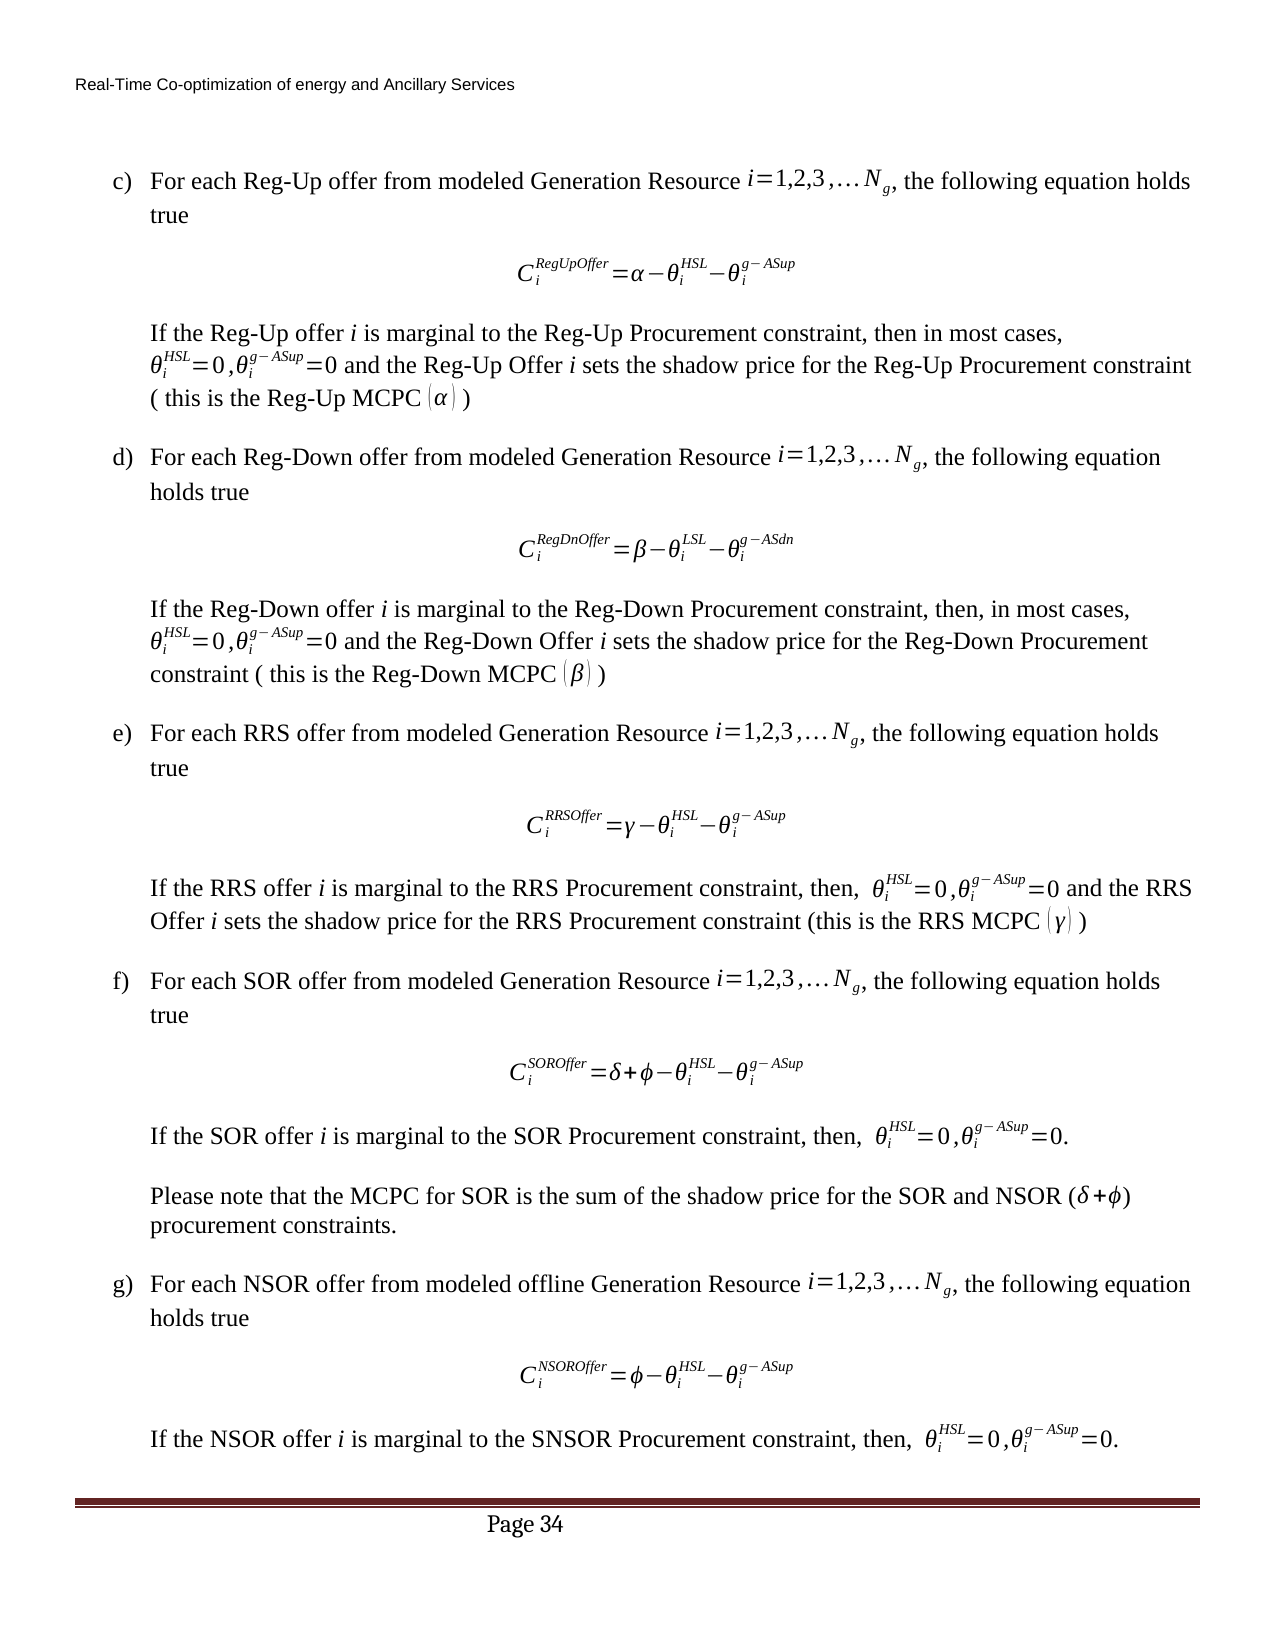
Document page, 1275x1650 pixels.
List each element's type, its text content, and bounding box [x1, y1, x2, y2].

text Please note that the MCPC for SOR is the sum of the shadow price for the SOR and NSOR () procurement constraints. [150, 1181, 1200, 1239]
list For each RRS offer from modeled Generation Resource , the following equation holds true [112, 717, 1200, 782]
list For each NSOR offer from modeled offline Generation Resource , the following equation holds true [112, 1268, 1200, 1332]
text If the SOR offer i is marginal to the SOR Procurement constraint, then, . [150, 1118, 1200, 1153]
text If the Reg-Up offer i is marginal to the Reg-Up Procurement constraint, then in most cases, and the Reg-Up Offer i sets the shadow price for the Reg-Up Procurement constraint ( this is the Reg-Up MCPC ) [150, 318, 1200, 412]
text If the Reg-Down offer i is marginal to the Reg-Down Procurement constraint, then, in most cases, and the Reg-Down Offer i sets the shadow price for the Reg-Down Procurement constraint ( this is the Reg-Down MCPC ) [150, 594, 1200, 688]
text If the RRS offer i is marginal to the RRS Procurement constraint, then, and the RRS Offer i sets the shadow price for the RRS Procurement constraint (this is the RRS MCPC ) [150, 870, 1200, 936]
list For each Reg-Down offer from modeled Generation Resource , the following equation holds true [112, 441, 1200, 506]
list For each Reg-Up offer from modeled Generation Resource , the following equation holds true [112, 165, 1200, 229]
text If the NSOR offer i is marginal to the SNSOR Procurement constraint, then, . [150, 1421, 1200, 1456]
list For each SOR offer from modeled Generation Resource , the following equation holds true [112, 965, 1200, 1029]
